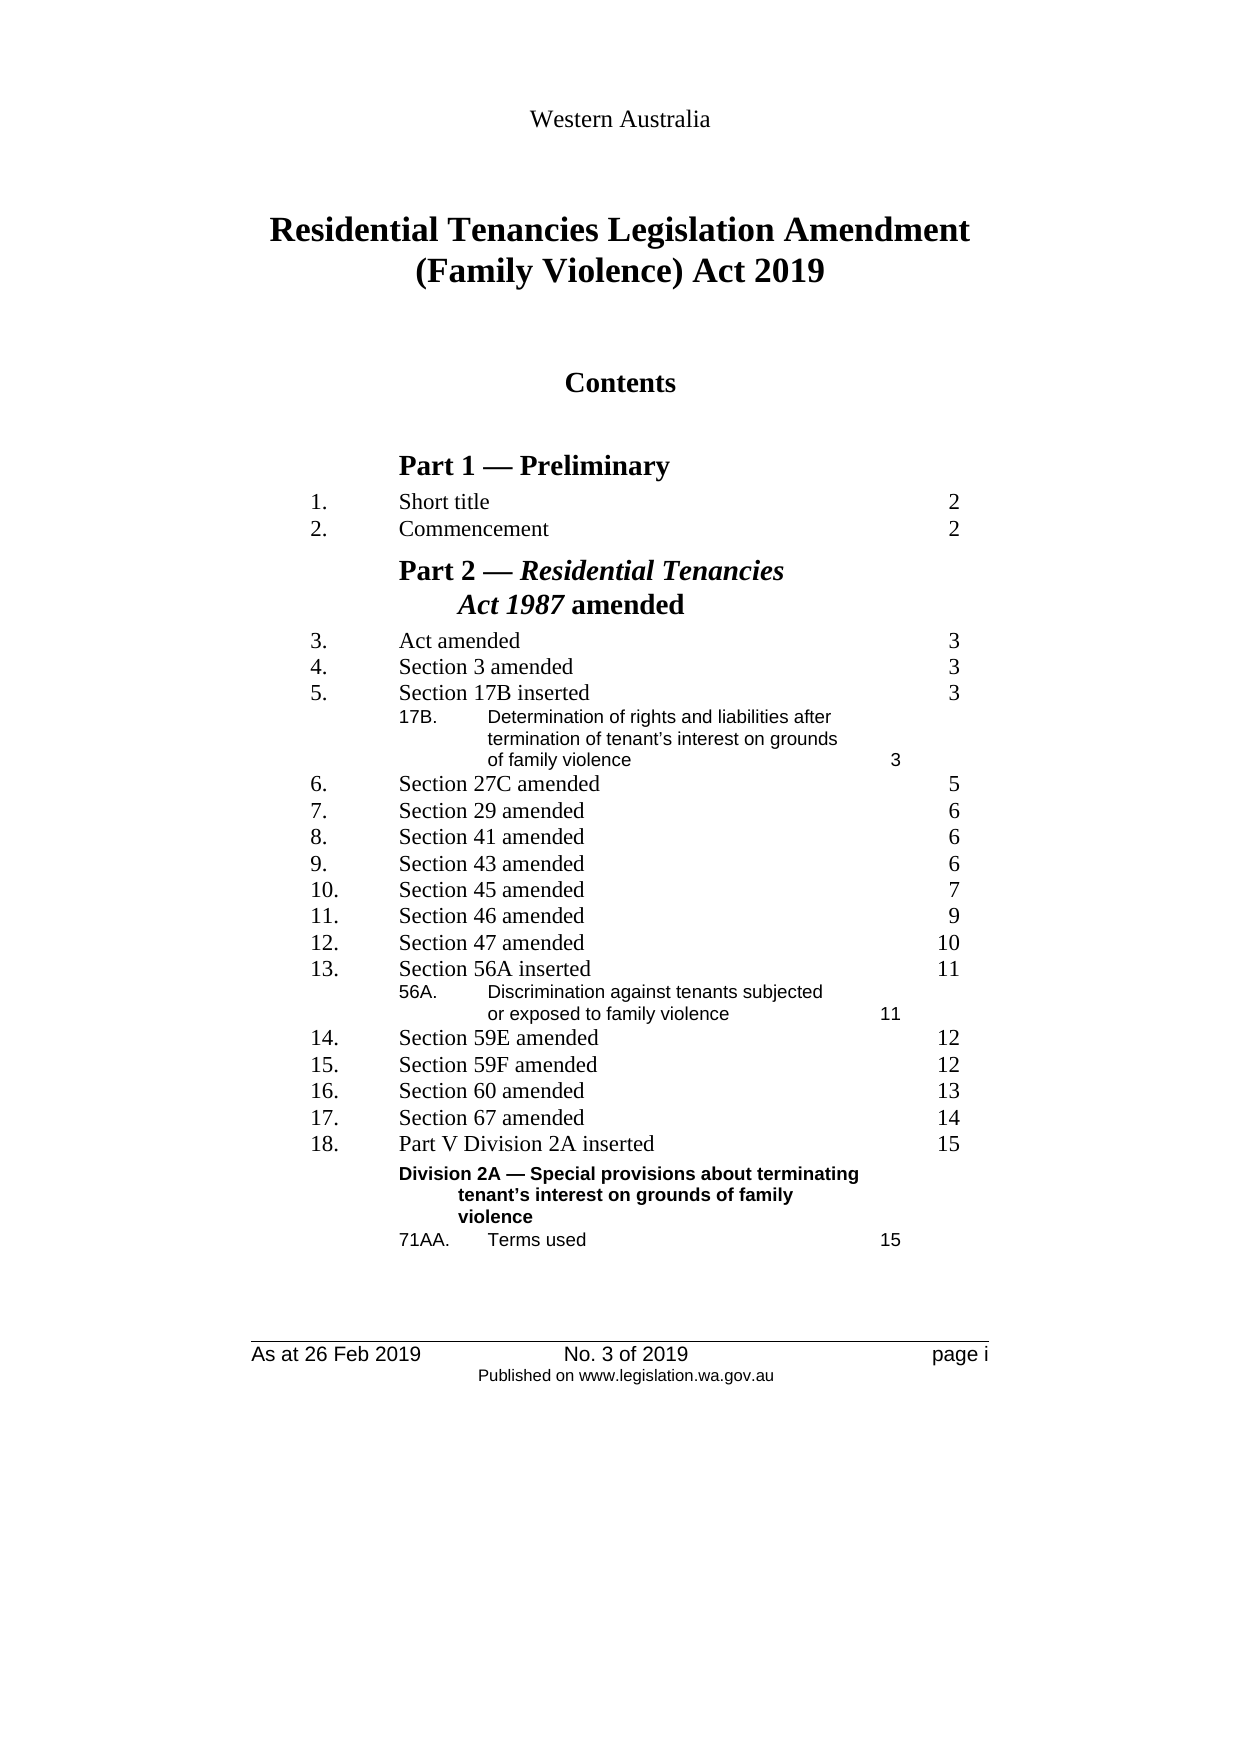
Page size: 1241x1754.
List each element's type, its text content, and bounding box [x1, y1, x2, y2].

text 7. Section 29 amended 6 [310, 797, 871, 823]
text 14. Section 59E amended 12 [310, 1024, 871, 1051]
text 56A. Discrimination against tenants subjected or exposed to family violence 11 [399, 981, 841, 1024]
text 4. Section 3 amended 3 [310, 653, 871, 679]
text 17B. Determination of rights and liabilities after termination of tenant’s interest on grounds of family violence 3 [399, 706, 841, 771]
text 1. Short title 2 [310, 488, 871, 514]
text 2. Commencement 2 [310, 514, 871, 541]
text 13. Section 56A inserted 11 [310, 955, 871, 981]
text 8. Section 41 amended 6 [310, 823, 871, 849]
text Residential Tenancies Legislation Amendment (Family Violence) Act 2019 [251, 208, 989, 290]
text 15. Section 59F amended 12 [310, 1051, 871, 1077]
text 11. Section 46 amended 9 [310, 902, 871, 929]
text 12. Section 47 amended 10 [310, 929, 871, 955]
text 71AA. Terms used 15 [399, 1229, 841, 1251]
text 17. Section 67 amended 14 [310, 1103, 871, 1130]
text Division 2A — Special provisions about terminating tenant’s interest on grounds of family violence [399, 1162, 871, 1227]
text Contents [491, 365, 749, 398]
text 18. Part V Division 2A inserted 15 [310, 1130, 871, 1156]
text Part 2 — Residential Tenancies Act 1987 amended [399, 553, 871, 621]
text 3. Act amended 3 [310, 627, 871, 653]
text Part 1 — Preliminary [399, 448, 871, 482]
text 9. Section 43 amended 6 [310, 849, 871, 876]
text 6. Section 27C amended 5 [310, 771, 871, 797]
text Western Australia [251, 104, 989, 133]
text 5. Section 17B inserted 3 [310, 679, 871, 706]
text 16. Section 60 amended 13 [310, 1077, 871, 1103]
text 10. Section 45 amended 7 [310, 876, 871, 902]
